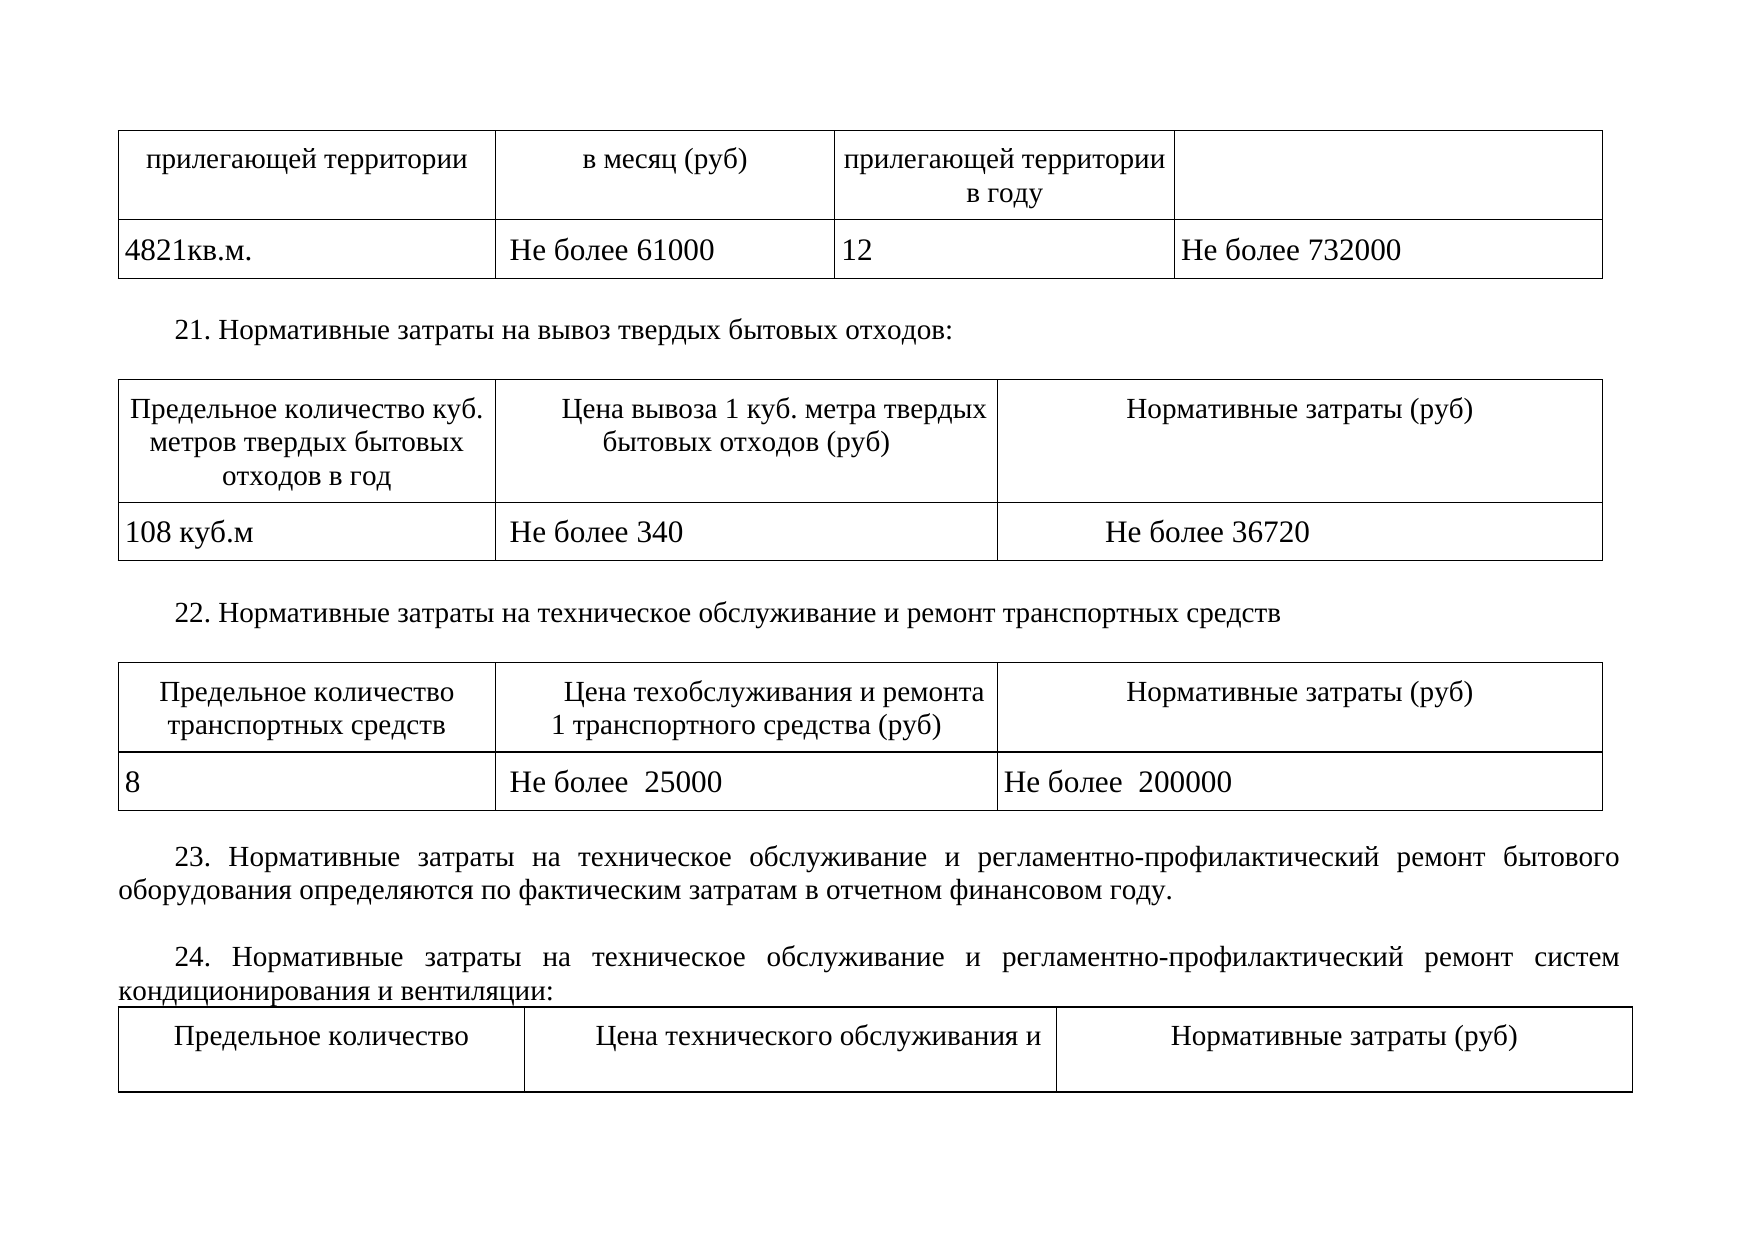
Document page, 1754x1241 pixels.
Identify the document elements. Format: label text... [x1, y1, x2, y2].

text 23. Нормативные затраты на техническое обслуживание и регламентно-профилактический ремонт бытового оборудования определяются по фактическим затратам в отчетном финансовом году. [118, 839, 1621, 906]
table_cell Не более 200000 [998, 753, 1602, 809]
table_cell Не более 732000 [1175, 220, 1602, 277]
table_header Нормативные затраты (руб) [998, 663, 1602, 751]
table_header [496, 131, 834, 219]
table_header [525, 1008, 1056, 1091]
table_cell 8 [119, 753, 495, 809]
table_cell Не более 25000 [496, 753, 997, 809]
table_header Нормативные затраты (руб) [998, 380, 1602, 502]
table_cell 108 куб.м [119, 503, 495, 560]
table_cell 4821кв.м. [119, 220, 495, 277]
text 22. Нормативные затраты на техническое обслуживание и ремонт транспортных средств [118, 595, 1621, 628]
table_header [119, 1008, 524, 1091]
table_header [119, 131, 495, 219]
table_header Цена вывоза 1 куб. метра твердых бытовых отходов (руб) [496, 380, 997, 502]
table_header Предельное количество куб. метров твердых бытовых отходов в год [119, 380, 495, 502]
table_cell 12 [835, 220, 1174, 277]
table_header Предельное количество транспортных средств [119, 663, 495, 751]
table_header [1175, 131, 1602, 219]
text 24. Нормативные затраты на техническое обслуживание и регламентно-профилактический ремонт систем кондиционирования и вентиляции: [118, 939, 1621, 1006]
text 21. Нормативные затраты на вывоз твердых бытовых отходов: [118, 312, 1621, 346]
table_cell Не более 61000 [496, 220, 834, 277]
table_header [835, 131, 1174, 219]
table_header Цена техобслуживания и ремонта 1 транспортного средства (руб) [496, 663, 997, 751]
table_cell Не более 36720 [998, 503, 1602, 560]
table_cell Не более 340 [496, 503, 997, 560]
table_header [1057, 1008, 1632, 1091]
